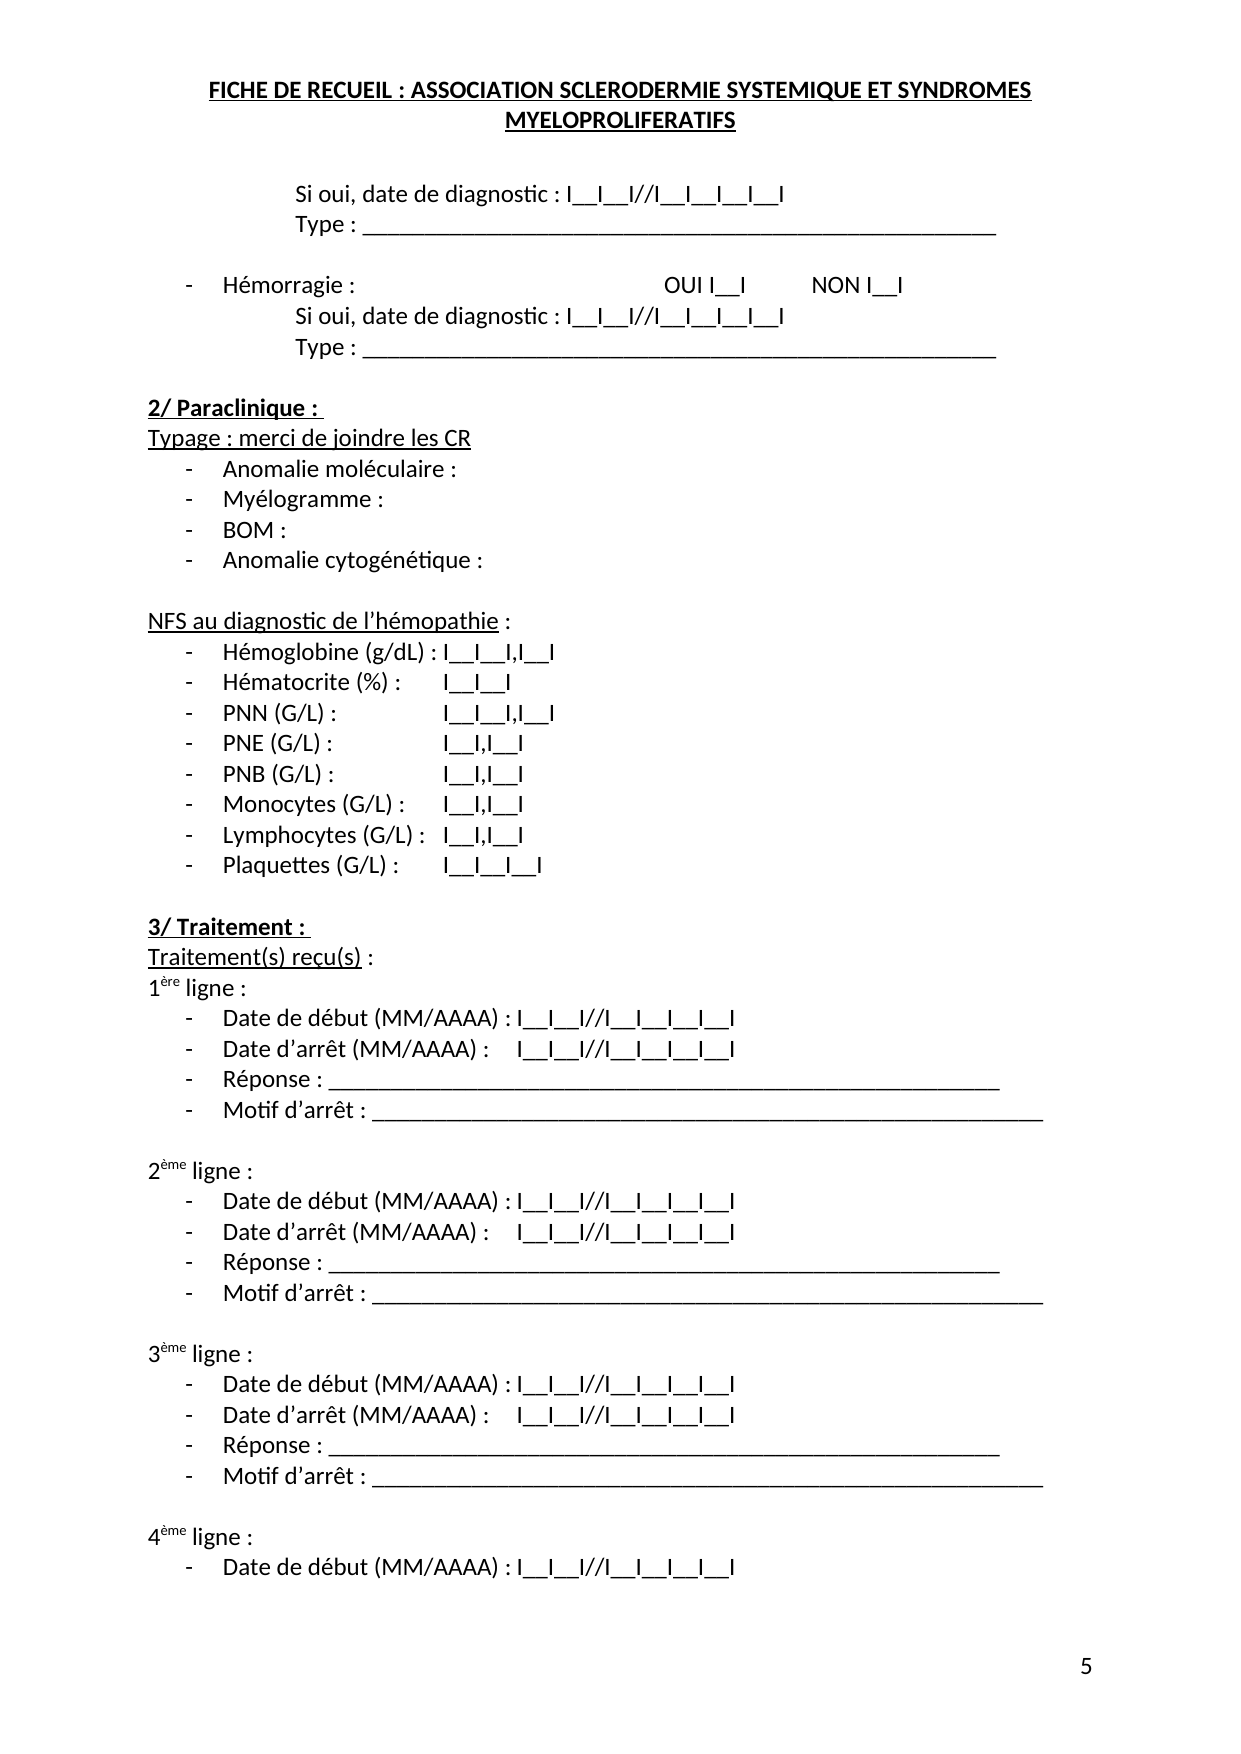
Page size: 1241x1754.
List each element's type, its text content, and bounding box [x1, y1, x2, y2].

text 3ème ligne : [148, 1338, 1093, 1368]
list Anomalie cytogénétique : [185, 544, 1093, 575]
text 1ère ligne : [148, 972, 1093, 1002]
list Hématocrite (%) : I__I__I [185, 666, 1093, 697]
list Date de début (MM/AAAA) : I__I__I//I__I__I__I__I [185, 1552, 1093, 1582]
list Date de début (MM/AAAA) : I__I__I//I__I__I__I__I [185, 1002, 1093, 1033]
text Type : ___________________________________________________ [221, 331, 1093, 361]
list Myélogramme : [185, 483, 1093, 514]
text 2/ Paraclinique : [148, 392, 1093, 422]
list Si oui, date de diagnostic : I__I__I//I__I__I__I__I [223, 178, 1093, 209]
list Type : ___________________________________________________ [223, 209, 1093, 239]
list Lymphocytes (G/L) : I__I,I__I [185, 819, 1093, 849]
list Date d’arrêt (MM/AAAA) : I__I__I//I__I__I__I__I [185, 1399, 1093, 1429]
list Hémorragie : OUI I__I NON I__I [185, 270, 1093, 300]
list Réponse : ______________________________________________________ [185, 1246, 1093, 1277]
text Si oui, date de diagnostic : I__I__I//I__I__I__I__I [259, 300, 1093, 331]
list Anomalie moléculaire : [185, 453, 1093, 483]
text Typage : merci de joindre les CR [148, 422, 1093, 453]
text 4ème ligne : [148, 1521, 1093, 1552]
list Date de début (MM/AAAA) : I__I__I//I__I__I__I__I [185, 1185, 1093, 1216]
list Monocytes (G/L) : I__I,I__I [185, 788, 1093, 819]
text 3/ Traitement : [148, 911, 1093, 941]
list PNB (G/L) : I__I,I__I [185, 758, 1093, 788]
text NFS au diagnostic de l’hémopathie : [148, 605, 1093, 636]
text Traitement(s) reçu(s) : [148, 941, 1093, 972]
list PNN (G/L) : I__I__I,I__I [185, 697, 1093, 727]
list Réponse : ______________________________________________________ [185, 1063, 1093, 1094]
text 2ème ligne : [148, 1155, 1093, 1185]
list Date d’arrêt (MM/AAAA) : I__I__I//I__I__I__I__I [185, 1033, 1093, 1063]
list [185, 1460, 1093, 1491]
list BOM : [185, 514, 1093, 544]
list Motif d’arrêt : ______________________________________________________ [185, 1094, 1093, 1124]
list Hémoglobine (g/dL) : I__I__I,I__I [185, 636, 1093, 666]
list Plaquettes (G/L) : I__I__I__I [185, 849, 1093, 880]
list Date de début (MM/AAAA) : I__I__I//I__I__I__I__I [185, 1368, 1093, 1399]
list Motif d’arrêt : ______________________________________________________ [185, 1277, 1093, 1307]
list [185, 1429, 1093, 1460]
list PNE (G/L) : I__I,I__I [185, 727, 1093, 758]
list Date d’arrêt (MM/AAAA) : I__I__I//I__I__I__I__I [185, 1216, 1093, 1246]
